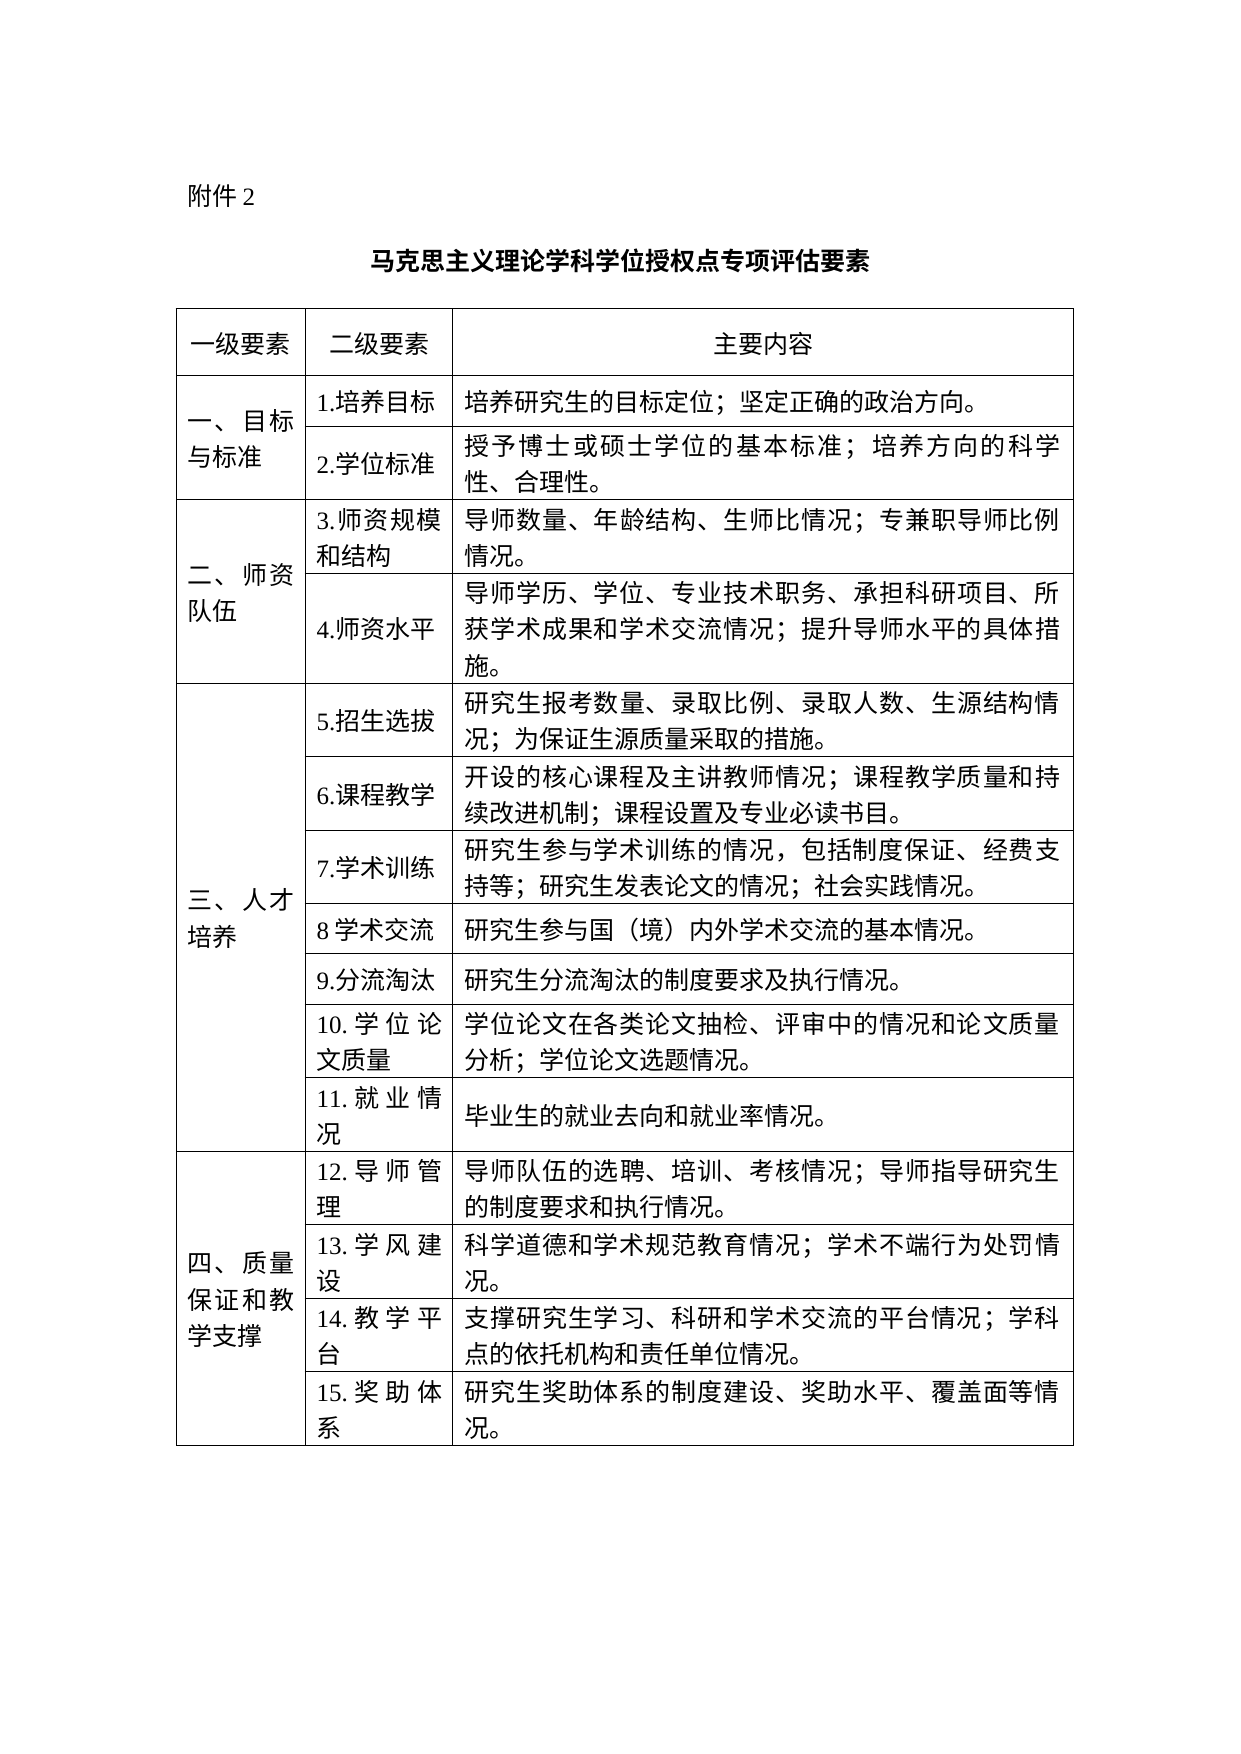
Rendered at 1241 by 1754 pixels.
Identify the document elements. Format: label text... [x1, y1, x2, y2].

table_cell 3.师资规模和结构 [306, 500, 452, 573]
table_cell 支撑研究生学习、科研和学术交流的平台情况；学科点的依托机构和责任单位情况。 [453, 1299, 1073, 1371]
table_cell 研究生参与国（境）内外学术交流的基本情况。 [453, 904, 1073, 953]
table_cell 15.奖助体系 [306, 1372, 452, 1445]
table_cell 导师数量、年龄结构、生师比情况；专兼职导师比例情况。 [453, 500, 1073, 573]
table_cell 1.培养目标 [306, 376, 452, 426]
table_cell 2.学位标准 [306, 427, 452, 499]
table_cell 13.学风建设 [306, 1225, 452, 1298]
table_cell 学位论文在各类论文抽检、评审中的情况和论文质量分析；学位论文选题情况。 [453, 1005, 1073, 1077]
table_cell 研究生参与学术训练的情况，包括制度保证、经费支持等；研究生发表论文的情况；社会实践情况。 [453, 831, 1073, 903]
table_cell 三、人才培养 [177, 684, 305, 1151]
table_cell 导师队伍的选聘、培训、考核情况；导师指导研究生的制度要求和执行情况。 [453, 1152, 1073, 1224]
table_cell 11.就业情况 [306, 1078, 452, 1151]
table_cell 授予博士或硕士学位的基本标准；培养方向的科学性、合理性。 [453, 427, 1073, 499]
text 附件2 [187, 162, 1053, 227]
table_header 二级要素 [306, 309, 452, 375]
table_cell 4.师资水平 [306, 574, 452, 682]
table_cell 一、目标与标准 [177, 376, 305, 499]
table_cell 7.学术训练 [306, 831, 452, 903]
table_cell 8学术交流 [306, 904, 452, 953]
table_cell 6.课程教学 [306, 757, 452, 829]
table_cell 培养研究生的目标定位；坚定正确的政治方向。 [453, 376, 1073, 426]
table_cell 9.分流淘汰 [306, 954, 452, 1003]
table_cell 开设的核心课程及主讲教师情况；课程教学质量和持续改进机制；课程设置及专业必读书目。 [453, 757, 1073, 829]
text 马克思主义理论学科学位授权点专项评估要素 [187, 227, 1053, 292]
table_cell 导师学历、学位、专业技术职务、承担科研项目、所获学术成果和学术交流情况；提升导师水平的具体措施。 [453, 574, 1073, 682]
table_cell 四、质量保证和教学支撑 [177, 1152, 305, 1445]
table_cell 研究生报考数量、录取比例、录取人数、生源结构情况；为保证生源质量采取的措施。 [453, 684, 1073, 756]
table_cell 10.学位论文质量 [306, 1005, 452, 1077]
table_cell 科学道德和学术规范教育情况；学术不端行为处罚情况。 [453, 1225, 1073, 1298]
table_cell 研究生奖助体系的制度建设、奖助水平、覆盖面等情况。 [453, 1372, 1073, 1445]
table_cell 14.教学平台 [306, 1299, 452, 1371]
table_cell 5.招生选拔 [306, 684, 452, 756]
table_cell 研究生分流淘汰的制度要求及执行情况。 [453, 954, 1073, 1003]
table_cell 12.导师管理 [306, 1152, 452, 1224]
table_cell 二、师资队伍 [177, 500, 305, 682]
table_cell 毕业生的就业去向和就业率情况。 [453, 1078, 1073, 1151]
table_header 主要内容 [453, 309, 1073, 375]
table_header 一级要素 [177, 309, 305, 375]
